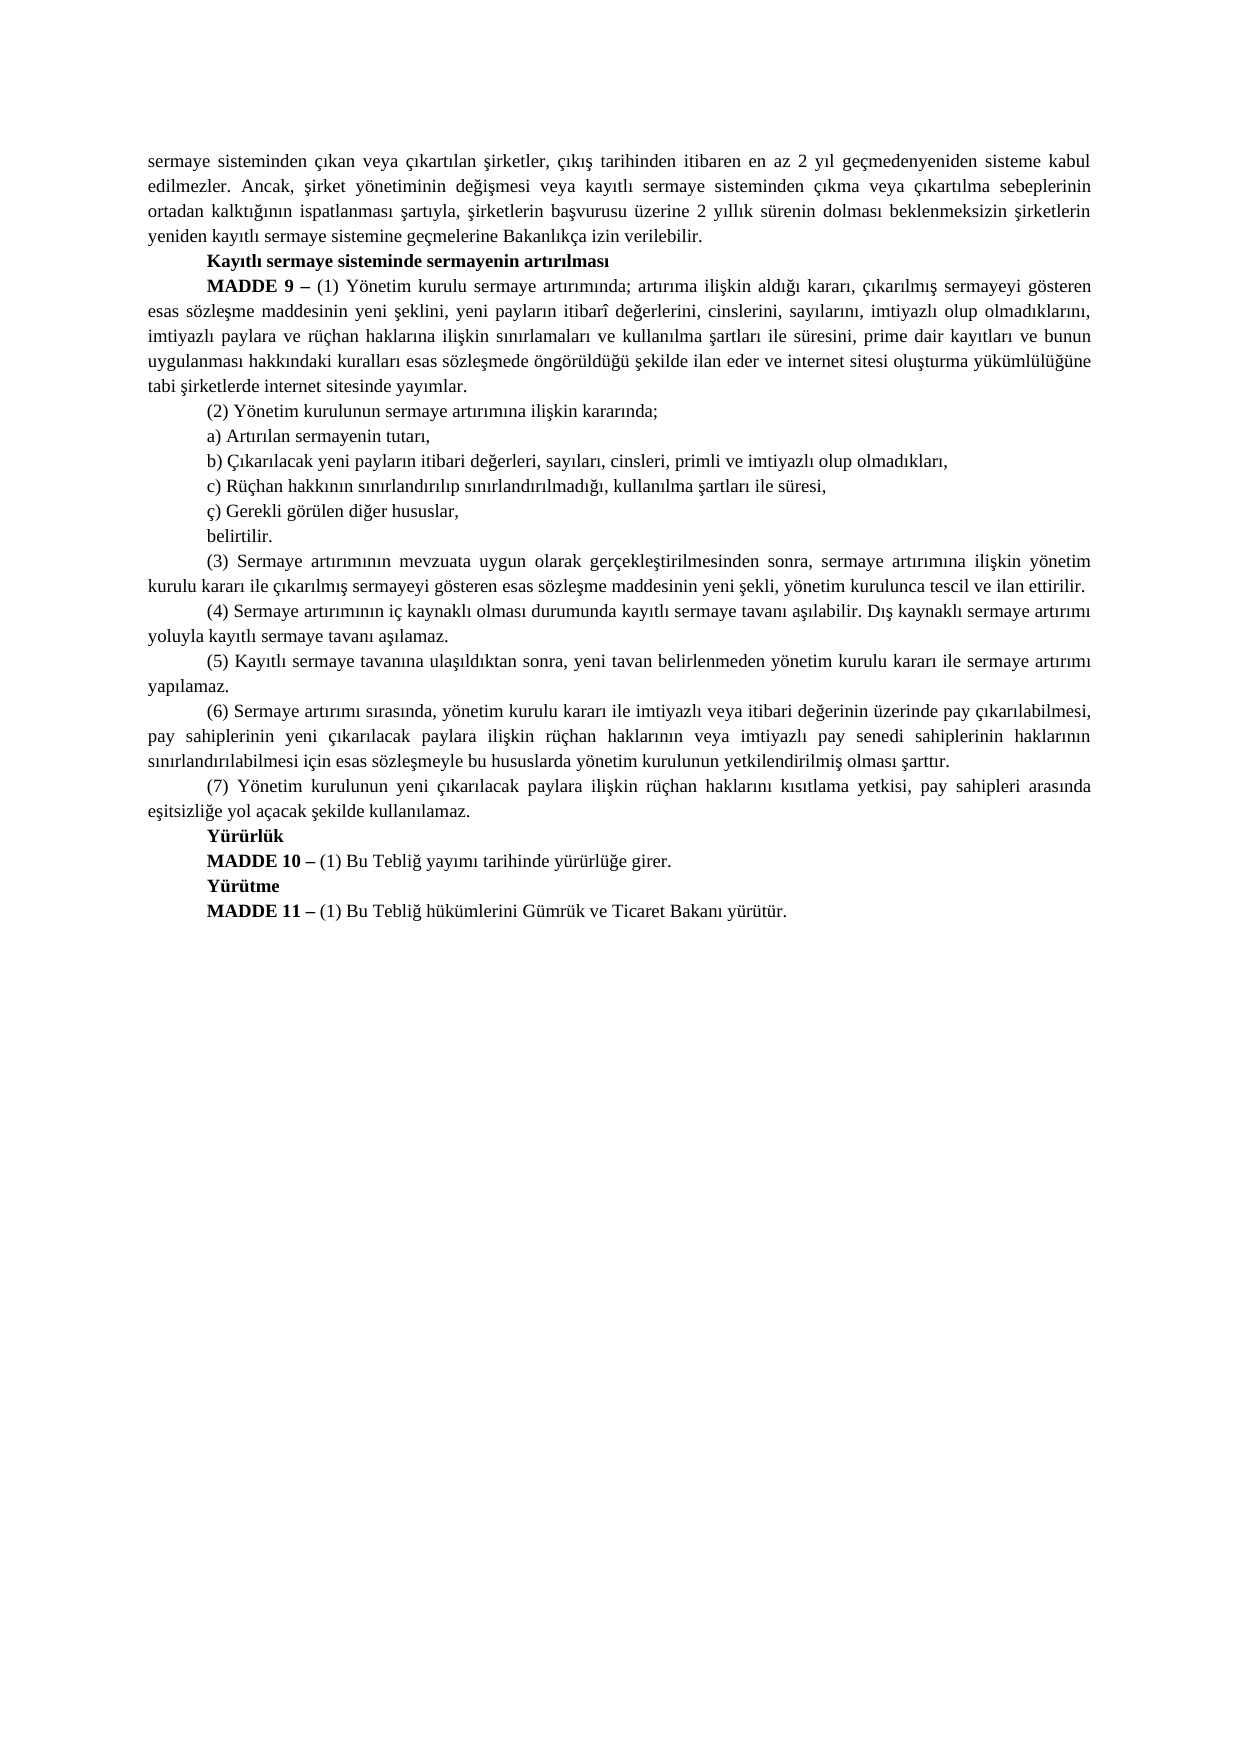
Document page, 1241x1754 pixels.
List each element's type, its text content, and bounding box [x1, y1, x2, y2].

text MADDE 9 – (1) Yönetim kurulu sermaye artırımında; artırıma ilişkin aldığı kararı, çıkarılmış sermayeyi gösteren esas sözleşme maddesinin yeni şeklini, yeni payların itibarî değerlerini, cinslerini, sayılarını, imtiyazlı olup olmadıklarını, imtiyazlı paylara ve rüçhan haklarına ilişkin sınırlamaları ve kullanılma şartları ile süresini, prime dair kayıtları ve bunun uygulanması hakkındaki kuralları esas sözleşmede öngörüldüğü şekilde ilan eder ve internet sitesi oluşturma yükümlülüğüne tabi şirketlerde internet sitesinde yayımlar. [148, 273, 1093, 398]
text (6) Sermaye artırımı sırasında, yönetim kurulu kararı ile imtiyazlı veya itibari değerinin üzerinde pay çıkarılabilmesi, pay sahiplerinin yeni çıkarılacak paylara ilişkin rüçhan haklarının veya imtiyazlı pay senedi sahiplerinin haklarının sınırlandırılabilmesi için esas sözleşmeyle bu hususlarda yönetim kurulunun yetkilendirilmiş olması şarttır. [148, 698, 1093, 773]
text ç) Gerekli görülen diğer hususlar, [148, 498, 1093, 523]
text Kayıtlı sermaye sisteminde sermayenin artırılması [148, 248, 1093, 273]
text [148, 148, 1093, 248]
text MADDE 11 – (1) Bu Tebliğ hükümlerini Gümrük ve Ticaret Bakanı yürütür. [148, 898, 1093, 923]
text (7) Yönetim kurulunun yeni çıkarılacak paylara ilişkin rüçhan haklarını kısıtlama yetkisi, pay sahipleri arasında eşitsizliğe yol açacak şekilde kullanılamaz. [148, 773, 1093, 823]
text (3) Sermaye artırımının mevzuata uygun olarak gerçekleştirilmesinden sonra, sermaye artırımına ilişkin yönetim kurulu kararı ile çıkarılmış sermayeyi gösteren esas sözleşme maddesinin yeni şekli, yönetim kurulunca tescil ve ilan ettirilir. [148, 548, 1093, 598]
text belirtilir. [148, 523, 1093, 548]
text a) Artırılan sermayenin tutarı, [148, 423, 1093, 448]
text Yürürlük [148, 823, 1093, 848]
text Yürütme [148, 873, 1093, 898]
text (2) Yönetim kurulunun sermaye artırımına ilişkin kararında; [148, 398, 1093, 423]
text b) Çıkarılacak yeni payların itibari değerleri, sayıları, cinsleri, primli ve imtiyazlı olup olmadıkları, [148, 448, 1093, 473]
text (4) Sermaye artırımının iç kaynaklı olması durumunda kayıtlı sermaye tavanı aşılabilir. Dış kaynaklı sermaye artırımı yoluyla kayıtlı sermaye tavanı aşılamaz. [148, 598, 1093, 648]
text c) Rüçhan hakkının sınırlandırılıp sınırlandırılmadığı, kullanılma şartları ile süresi, [148, 473, 1093, 498]
text MADDE 10 – (1) Bu Tebliğ yayımı tarihinde yürürlüğe girer. [148, 848, 1093, 873]
text (5) Kayıtlı sermaye tavanına ulaşıldıktan sonra, yeni tavan belirlenmeden yönetim kurulu kararı ile sermaye artırımı yapılamaz. [148, 648, 1093, 698]
